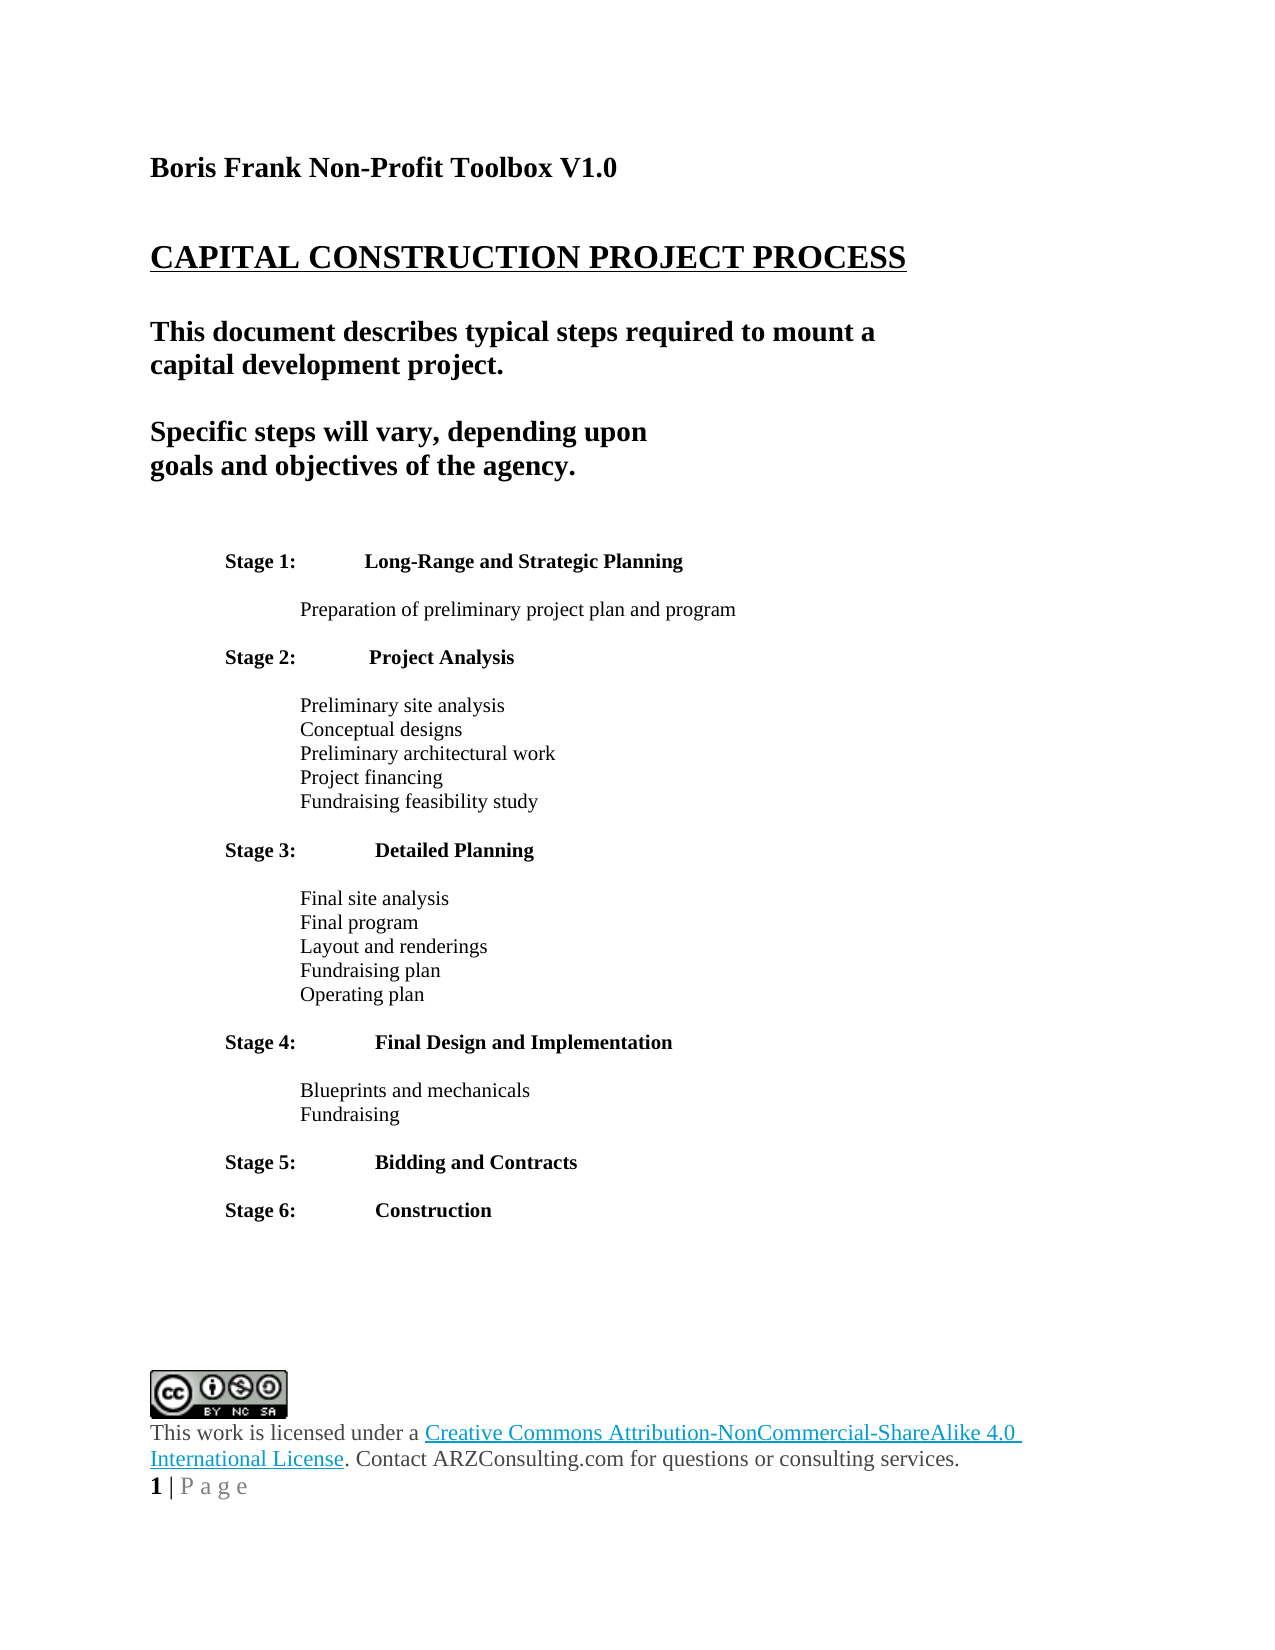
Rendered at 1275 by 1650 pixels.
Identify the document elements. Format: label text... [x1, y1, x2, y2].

text Preliminary site analysis [150, 693, 1125, 717]
text Layout and renderings [150, 934, 1125, 958]
text Stage 1: Long-Range and Strategic Planning [225, 549, 1125, 573]
text Specific steps will vary, depending upon [150, 414, 1125, 448]
text Stage 6: Construction [150, 1198, 1125, 1222]
text goals and objectives of the agency. [150, 448, 1125, 482]
text Preliminary architectural work [150, 741, 1125, 765]
text Final site analysis [150, 886, 1125, 910]
text Fundraising feasibility study [150, 789, 1125, 813]
picture [150, 1370, 288, 1419]
text Stage 3: Detailed Planning [225, 837, 1125, 862]
picture [728, 1425, 733, 1435]
text Blueprints and mechanicals [150, 1078, 1125, 1102]
text Fundraising plan [300, 958, 1125, 982]
text CAPITAL CONSTRUCTION PROJECT PROCESS [150, 237, 1125, 276]
text Preparation of preliminary project plan and program [300, 597, 1125, 621]
text capital development project. [150, 347, 1125, 381]
text Stage 4: Final Design and Implementation [225, 1030, 1125, 1054]
text Fundraising [300, 1102, 1125, 1126]
text This document describes typical steps required to mount a [150, 314, 1125, 347]
text Conceptual designs [150, 717, 1125, 741]
text Project financing [150, 765, 1125, 789]
text Stage 2: Project Analysis [225, 645, 1125, 669]
text Final program [150, 910, 1125, 934]
text Stage 5: Bidding and Contracts [150, 1150, 1125, 1174]
text Operating plan [300, 982, 1125, 1006]
